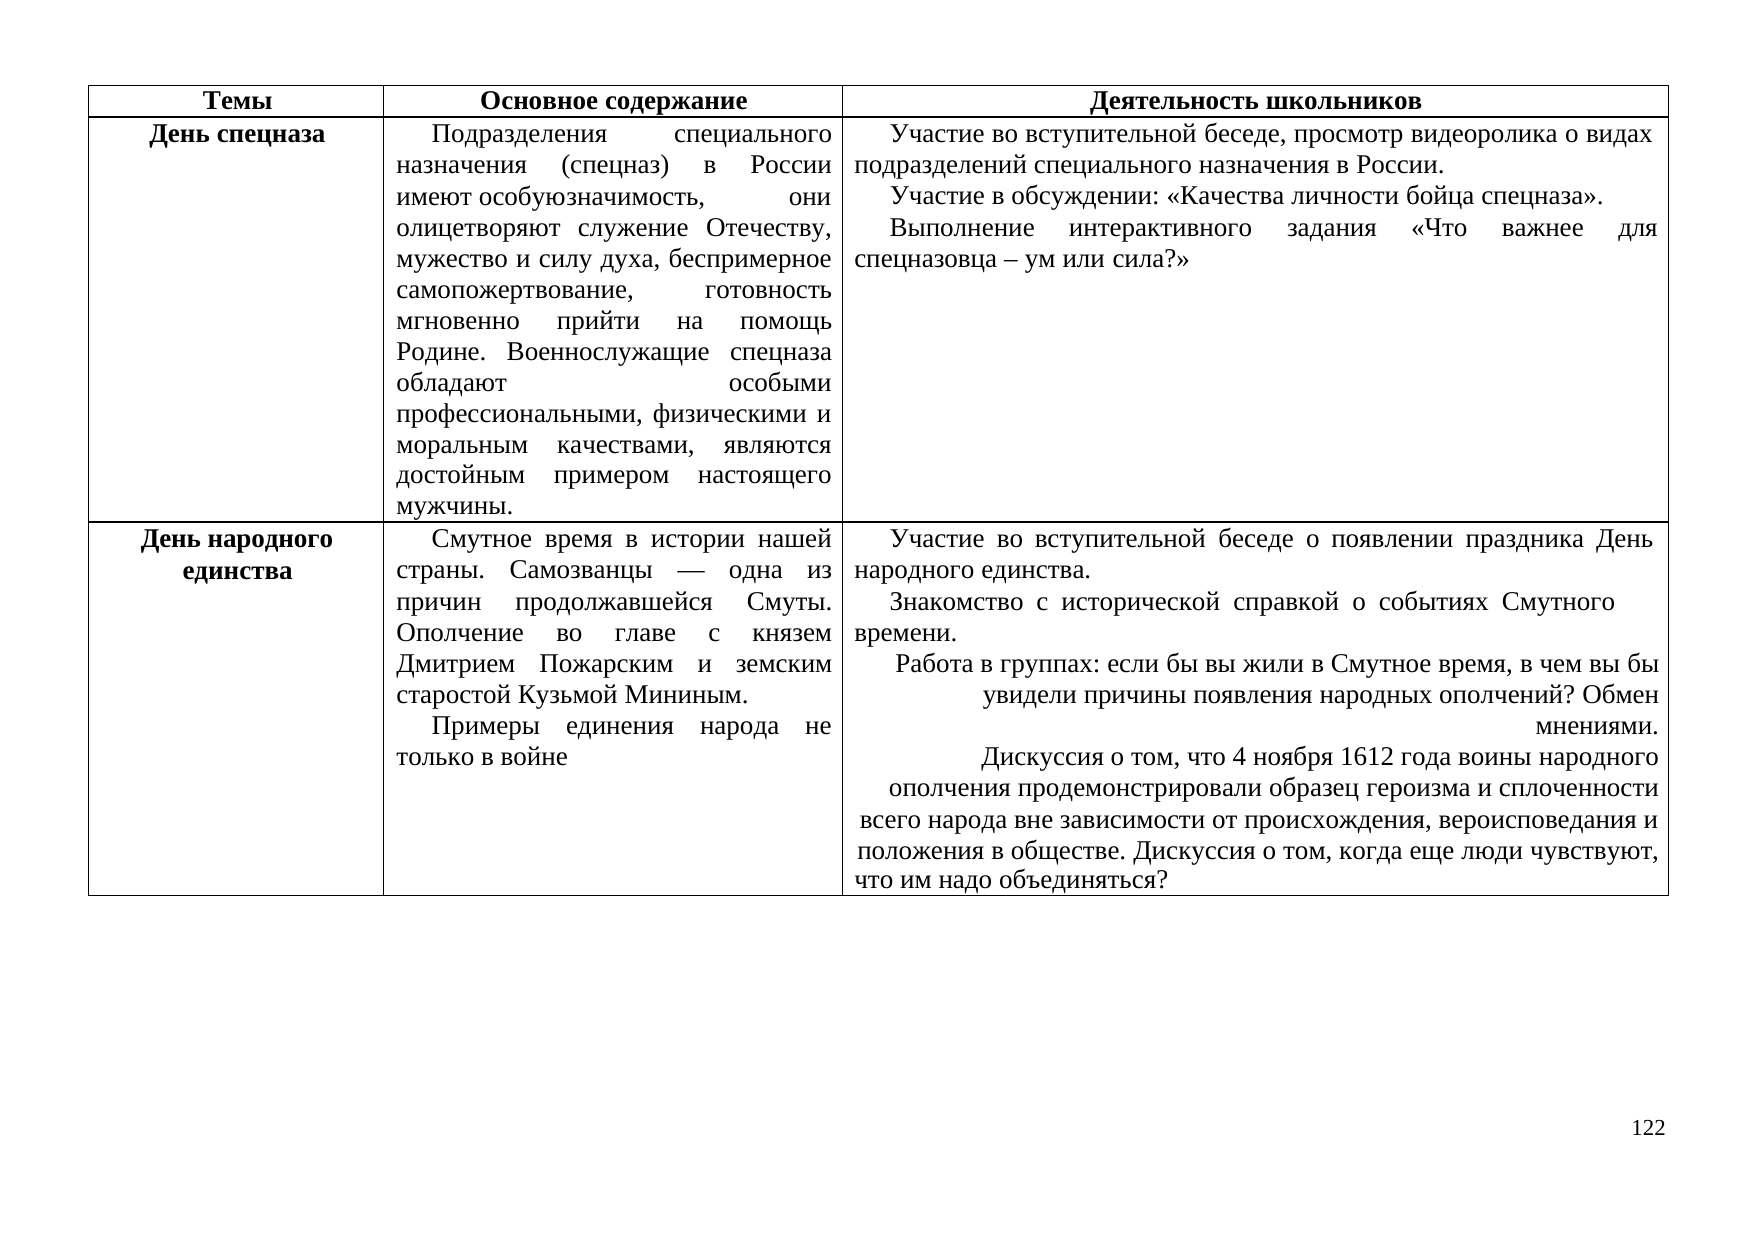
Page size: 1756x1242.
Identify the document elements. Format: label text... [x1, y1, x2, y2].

table_header Темы [89, 86, 383, 116]
table_cell Подразделения специального назначения (спецназ) в России имеют особую значимость, они олицетворяют служение Отечеству, мужество и силу духа, беспримерное самопожертвование, готовность мгновенно прийти на помощь Родине. Военнослужащие спецназа обладают особыми профессиональными, физическими и моральным качествами, являются достойным примером настоящего мужчины. [384, 118, 842, 521]
table_cell День спецназа [89, 118, 383, 521]
table_header Основное содержание [384, 86, 842, 116]
table_header Деятельность школьников [843, 86, 1668, 116]
table_cell Участие во вступительной беседе, просмотр видеоролика о видах подразделений специального назначения в России. Участие в обсуждении: «Качества личности бойца спецназа». Выполнение интерактивного задания «Что важнее для спецназовца – ум или сила?» [843, 118, 1668, 521]
table_cell День народного единства [89, 523, 383, 895]
table_cell Участие во вступительной беседе о появлении праздника День народного единства. Знакомство с исторической справкой о событиях Смутного времени. Работа в группах: если бы вы жили в Смутное время, в чем вы бы увидели причины появления народных ополчений? Обмен мнениями. Дискуссия о том, что 4 ноября 1612 года воины народного ополчения продемонстрировали образец героизма и сплоченности всего народа вне зависимости от происхождения, вероисповедания и положения в обществе. Дискуссия о том, когда еще люди чувствуют, что им надо объединяться? [843, 523, 1668, 895]
table_cell Смутное время в истории нашей страны. Самозванцы — одна из причин продолжавшейся Смуты. Ополчение во главе с князем Дмитрием Пожарским и земским старостой Кузьмой Мининым. Примеры единения народа не только в войне [384, 523, 842, 895]
